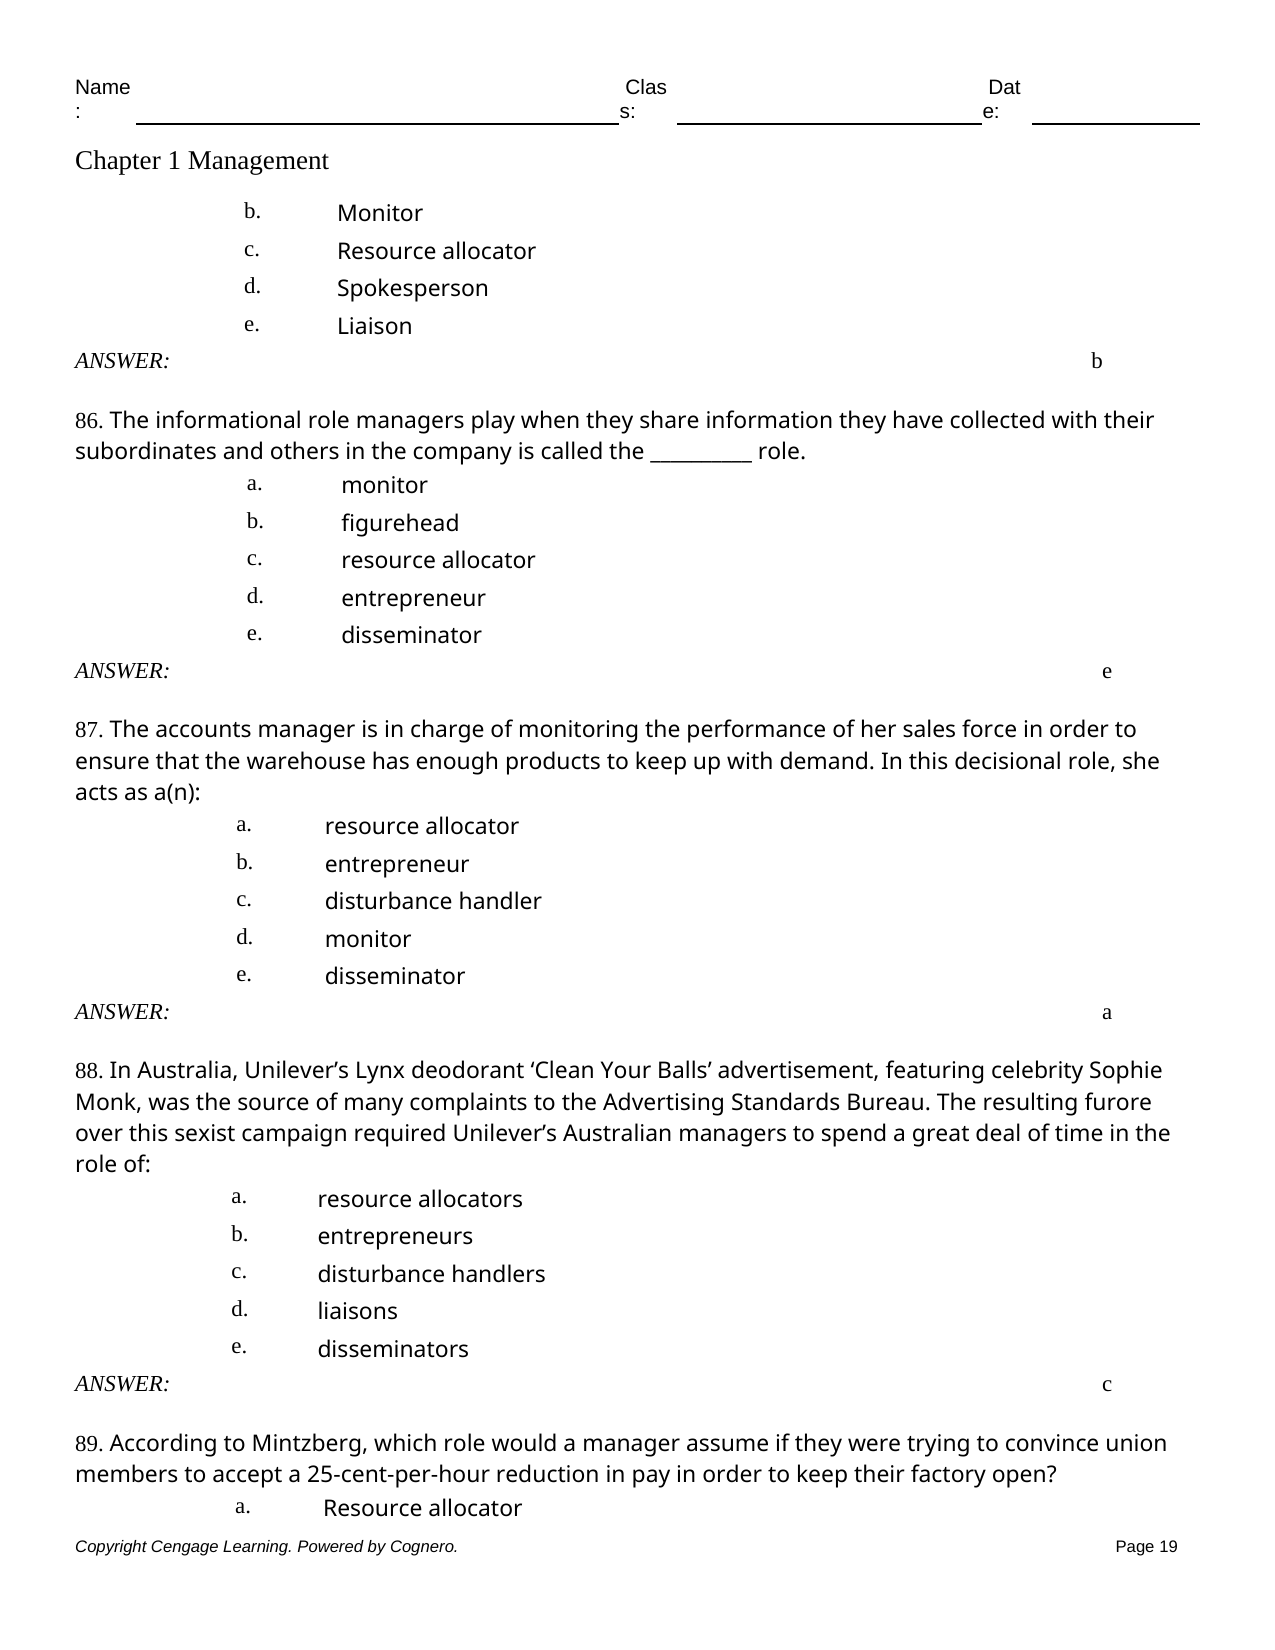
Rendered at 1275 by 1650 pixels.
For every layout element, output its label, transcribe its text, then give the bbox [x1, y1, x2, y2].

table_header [75, 194, 1200, 377]
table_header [75, 1427, 1200, 1527]
table_header 87. The accounts manager is in charge of monitoring the performance of her sales force in order to ensure that the warehouse has enough products to keep up with demand. In this decisional role, she acts as a(n): [75, 714, 1200, 1027]
table_header 86. The informational role managers play when they share information they have collected with their subordinates and others in the company is called the __________ role. [75, 404, 1200, 686]
table_header 88. In Australia, Unilever’s Lynx deodorant ‘Clean Your Balls’ advertisement, featuring celebrity Sophie Monk, was the source of many complaints to the Advertising Standards Bureau. The resulting furore over this sexist campaign required Unilever’s Australian managers to spend a great deal of time in the role of: [75, 1054, 1200, 1399]
